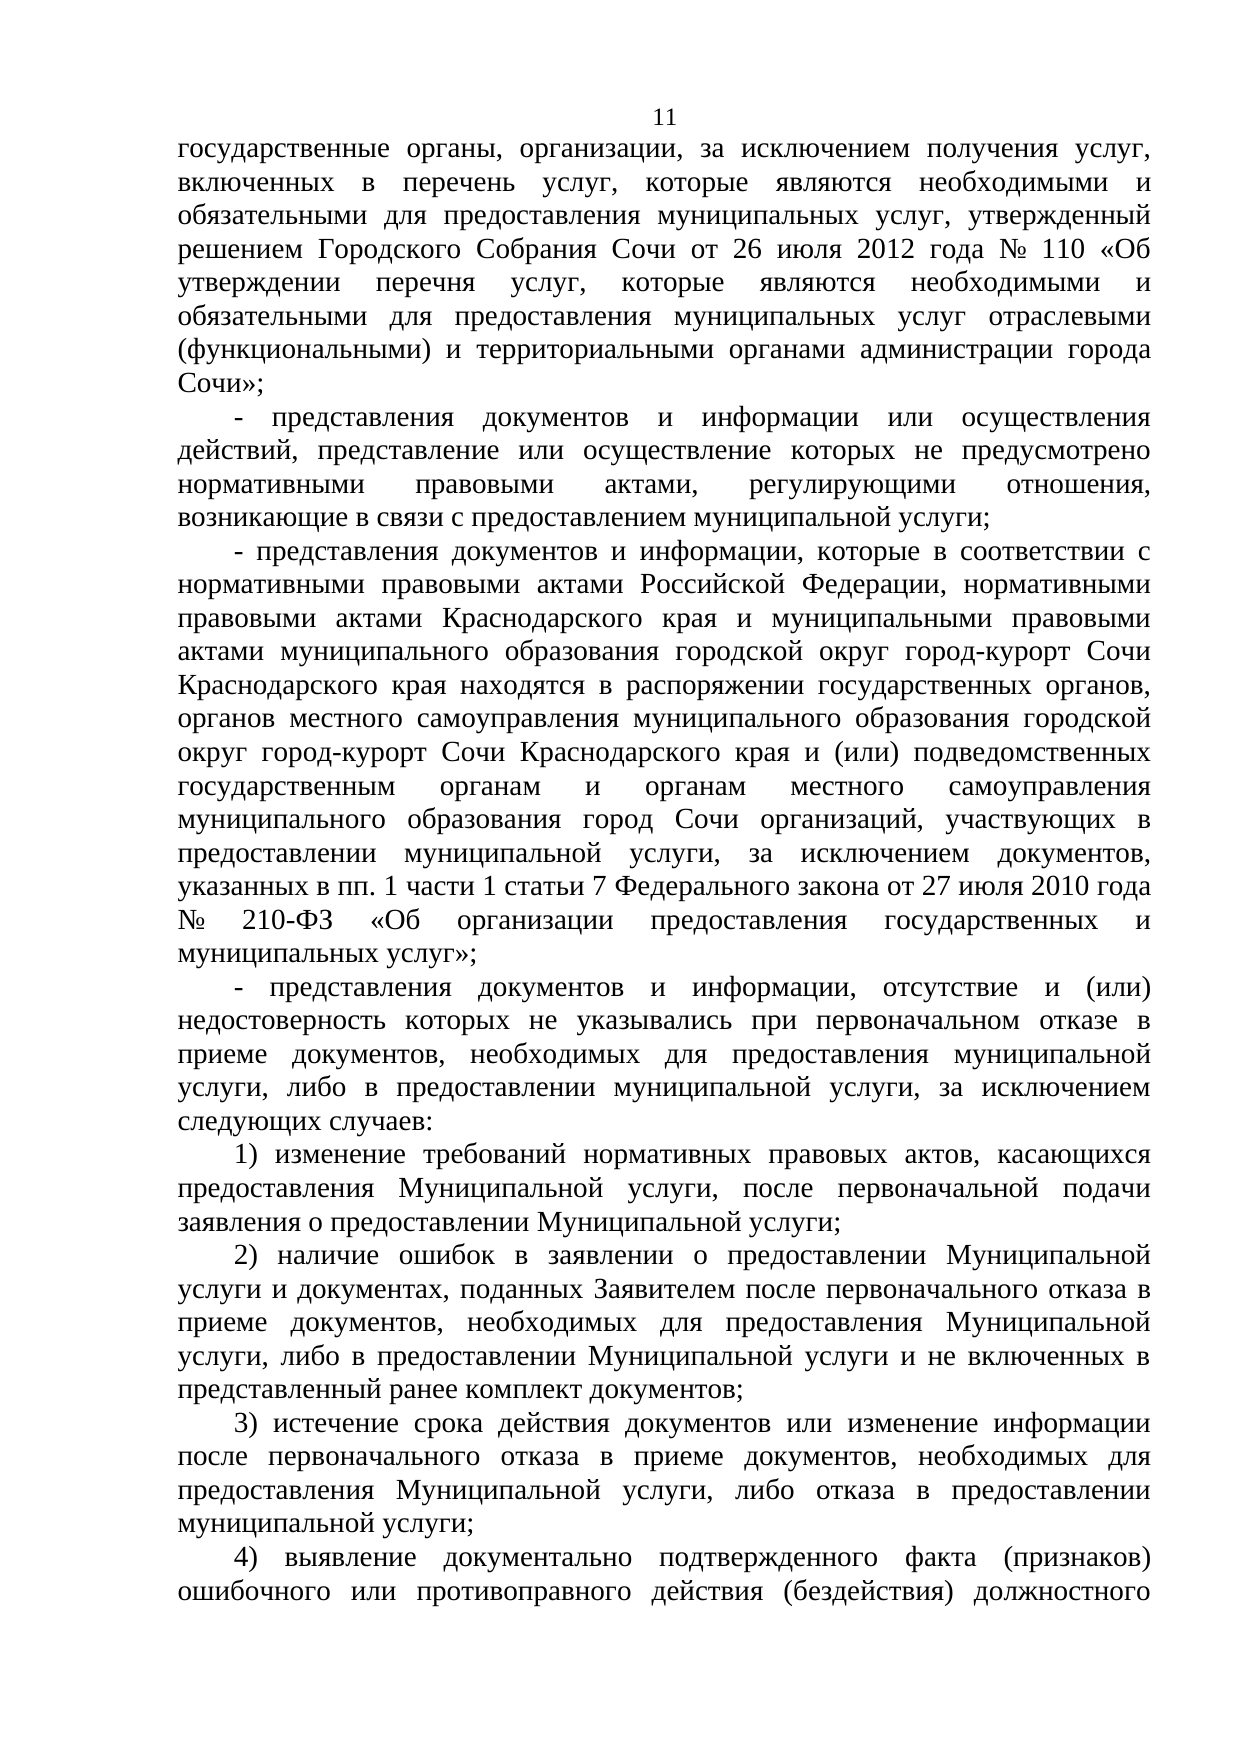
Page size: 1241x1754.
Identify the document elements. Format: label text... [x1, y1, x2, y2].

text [177, 1539, 1152, 1606]
text 1) изменение требований нормативных правовых актов, касающихся предоставления Муниципальной услуги, после первоначальной подачи заявления о предоставлении Муниципальной услуги; [177, 1137, 1152, 1237]
text - представления документов и информации или осуществления действий, представление или осуществление которых не предусмотрено нормативными правовыми актами, регулирующими отношения, возникающие в связи с предоставлением муниципальной услуги; [177, 399, 1152, 533]
text - представления документов и информации, которые в соответствии с нормативными правовыми актами Российской Федерации, нормативными правовыми актами Краснодарского края и муниципальными правовыми актами муниципального образования городской округ город-курорт Сочи Краснодарского края находятся в распоряжении государственных органов, органов местного самоуправления муниципального образования городской округ город-курорт Сочи Краснодарского края и (или) подведомственных государственным органам и органам местного самоуправления муниципального образования город Сочи организаций, участвующих в предоставлении муниципальной услуги, за исключением документов, указанных в пп. 1 части 1 статьи 7 Федерального закона от 27 июля 2010 года № 210-ФЗ «Об организации предоставления государственных и муниципальных услуг»; [177, 533, 1152, 969]
text - представления документов и информации, отсутствие и (или) недостоверность которых не указывались при первоначальном отказе в приеме документов, необходимых для предоставления муниципальной услуги, либо в предоставлении муниципальной услуги, за исключением следующих случаев: [177, 969, 1152, 1137]
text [177, 130, 1152, 399]
text 2) наличие ошибок в заявлении о предоставлении Муниципальной услуги и документах, поданных Заявителем после первоначального отказа в приеме документов, необходимых для предоставления Муниципальной услуги, либо в предоставлении Муниципальной услуги и не включенных в представленный ранее комплект документов; [177, 1237, 1152, 1405]
text 3) истечение срока действия документов или изменение информации после первоначального отказа в приеме документов, необходимых для предоставления Муниципальной услуги, либо отказа в предоставлении муниципальной услуги; [177, 1405, 1152, 1539]
